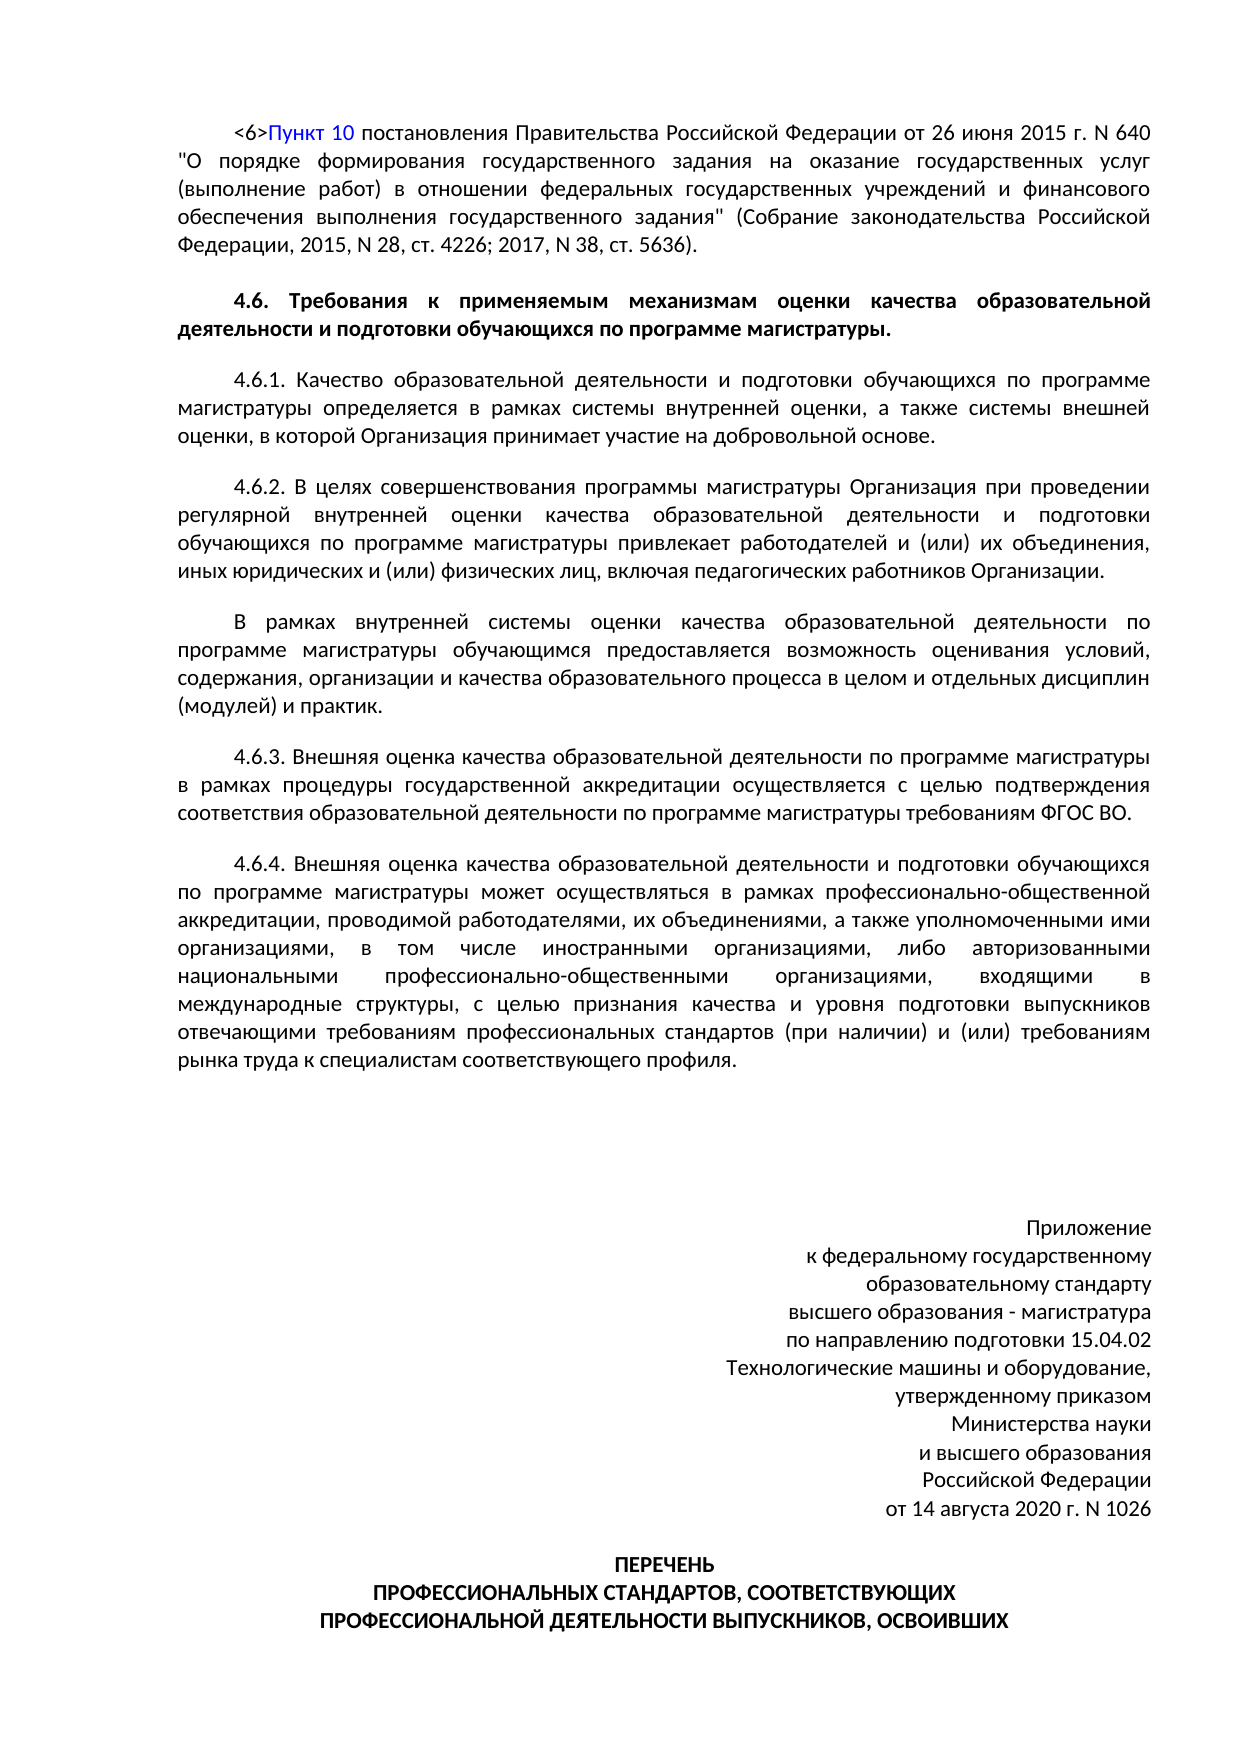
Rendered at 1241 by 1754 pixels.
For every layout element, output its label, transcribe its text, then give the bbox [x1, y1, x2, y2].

title ПРОФЕССИОНАЛЬНОЙ ДЕЯТЕЛЬНОСТИ ВЫПУСКНИКОВ, ОСВОИВШИХ [177, 1606, 1152, 1634]
text и высшего образования [177, 1438, 1152, 1466]
text образовательному стандарту [177, 1269, 1152, 1297]
text по направлению подготовки 15.04.02 [177, 1326, 1152, 1353]
title ПРОФЕССИОНАЛЬНЫХ СТАНДАРТОВ, СООТВЕТСТВУЮЩИХ [177, 1578, 1152, 1606]
text от 14 августа 2020 г. N 1026 [177, 1494, 1152, 1522]
text <6>Пункт 10 постановления Правительства Российской Федерации от 26 июня 2015 г. N 640 "О порядке формирования государственного задания на оказание государственных услуг (выполнение работ) в отношении федеральных государственных учреждений и финансового обеспечения выполнения государственного задания" (Собрание законодательства Российской Федерации, 2015, N 28, ст. 4226; 2017, N 38, ст. 5636). [177, 118, 1152, 258]
text Российской Федерации [177, 1466, 1152, 1494]
text высшего образования - магистратура [177, 1297, 1152, 1326]
title 4.6. Требования к применяемым механизмам оценки качества образовательной деятельности и подготовки обучающихся по программе магистратуры. [177, 286, 1152, 342]
text 4.6.2. В целях совершенствования программы магистратуры Организация при проведении регулярной внутренней оценки качества образовательной деятельности и подготовки обучающихся по программе магистратуры привлекает работодателей и (или) их объединения, иных юридических и (или) физических лиц, включая педагогических работников Организации. [177, 472, 1152, 584]
text В рамках внутренней системы оценки качества образовательной деятельности по программе магистратуры обучающимся предоставляется возможность оценивания условий, содержания, организации и качества образовательного процесса в целом и отдельных дисциплин (модулей) и практик. [177, 607, 1152, 719]
text 4.6.3. Внешняя оценка качества образовательной деятельности по программе магистратуры в рамках процедуры государственной аккредитации осуществляется с целью подтверждения соответствия образовательной деятельности по программе магистратуры требованиям ФГОС ВО. [177, 742, 1152, 826]
text Министерства науки [177, 1409, 1152, 1438]
text Технологические машины и оборудование, [177, 1353, 1152, 1382]
text Приложение [177, 1213, 1152, 1241]
text 4.6.4. Внешняя оценка качества образовательной деятельности и подготовки обучающихся по программе магистратуры может осуществляться в рамках профессионально-общественной аккредитации, проводимой работодателями, их объединениями, а также уполномоченными ими организациями, в том числе иностранными организациями, либо авторизованными национальными профессионально-общественными организациями, входящими в международные структуры, с целью признания качества и уровня подготовки выпускников отвечающими требованиям профессиональных стандартов (при наличии) и (или) требованиям рынка труда к специалистам соответствующего профиля. [177, 849, 1152, 1073]
title ПЕРЕЧЕНЬ [177, 1550, 1152, 1578]
text 4.6.1. Качество образовательной деятельности и подготовки обучающихся по программе магистратуры определяется в рамках системы внутренней оценки, а также системы внешней оценки, в которой Организация принимает участие на добровольной основе. [177, 365, 1152, 449]
text утвержденному приказом [177, 1382, 1152, 1409]
text к федеральному государственному [177, 1241, 1152, 1269]
